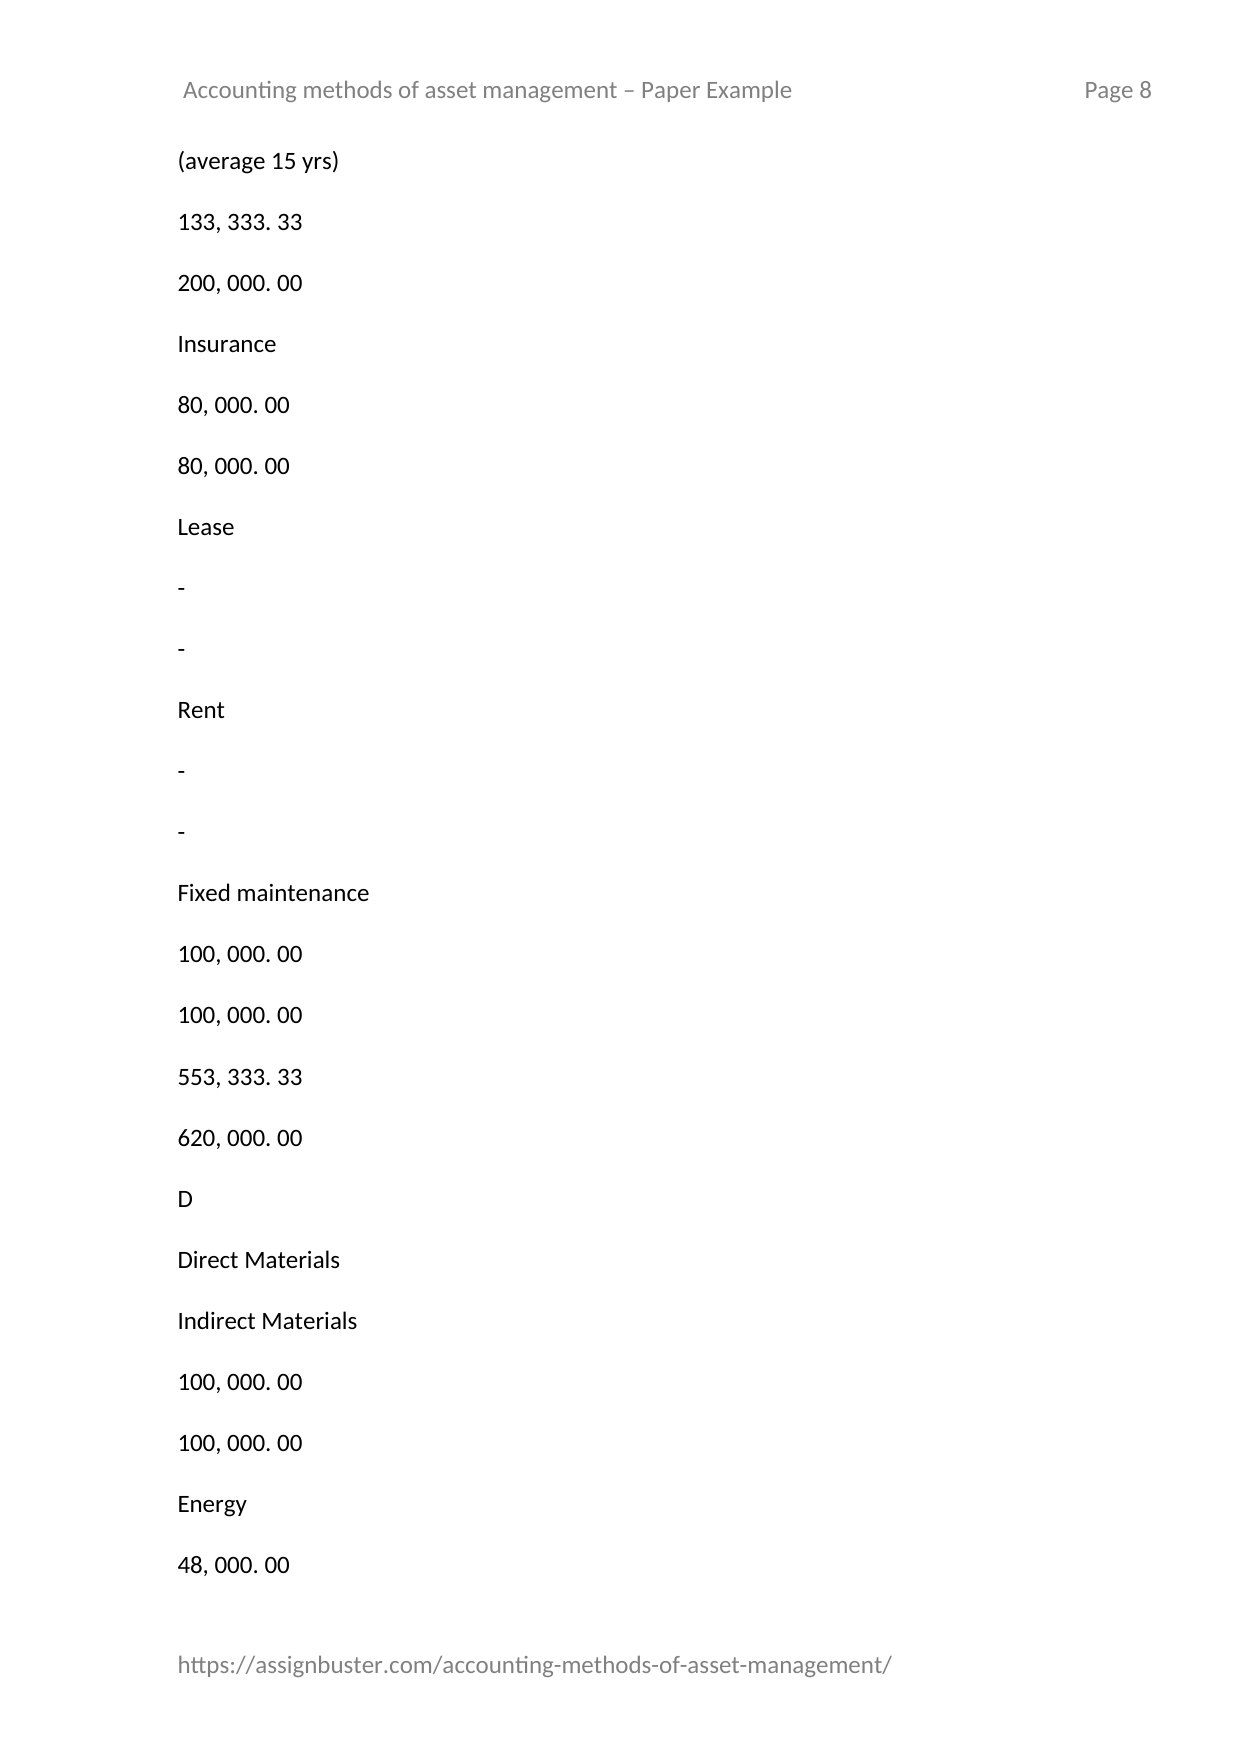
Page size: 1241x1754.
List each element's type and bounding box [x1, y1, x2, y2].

text [177, 145, 1152, 1579]
